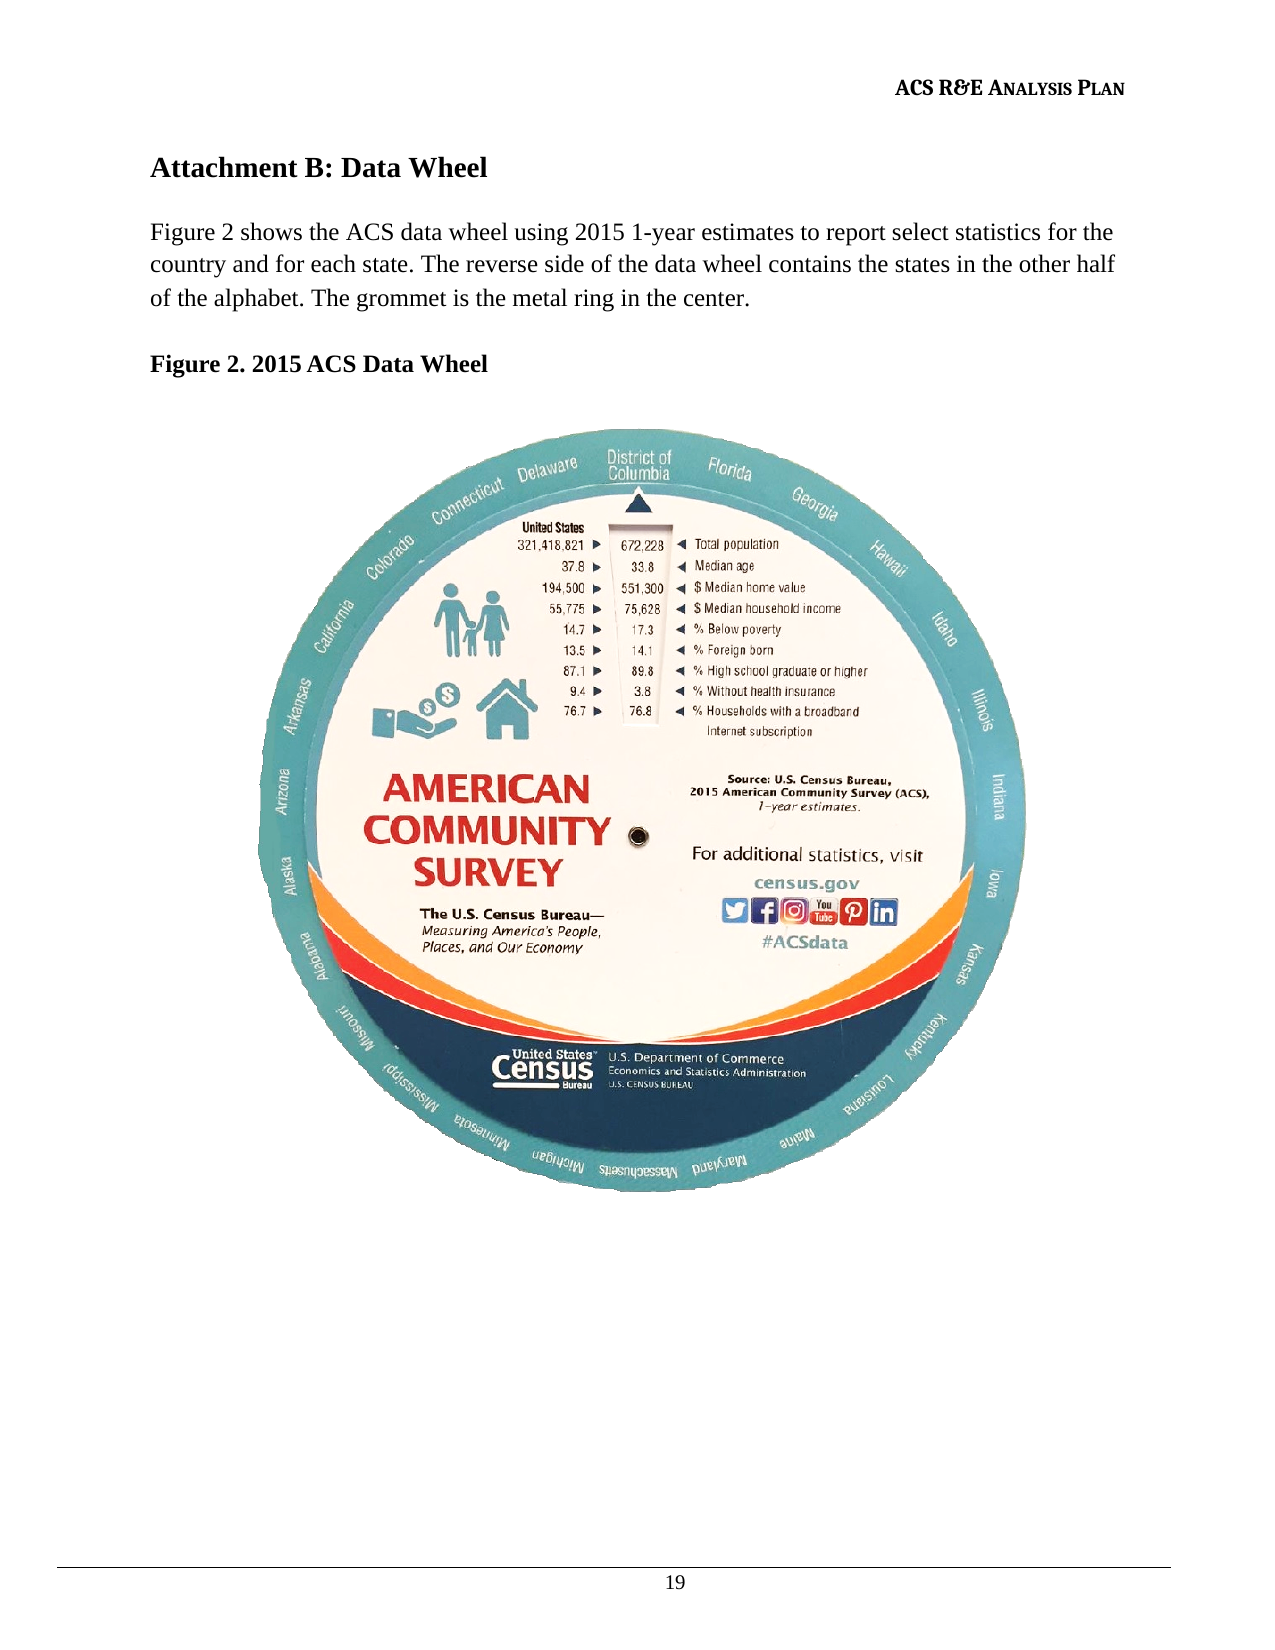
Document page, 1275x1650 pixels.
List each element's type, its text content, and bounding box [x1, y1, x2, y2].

picture [220, 377, 1055, 1224]
text Figure 2. 2015 ACS Data Wheel [150, 349, 1125, 377]
subtitle Attachment B: Data Wheel [150, 150, 1125, 183]
text Figure 2 shows the ACS data wheel using 2015 1-year estimates to report select statistics for the country and for each state. The reverse side of the data wheel contains the states in the other half of the alphabet. The grommet is the metal ring in the center. [150, 217, 1125, 311]
